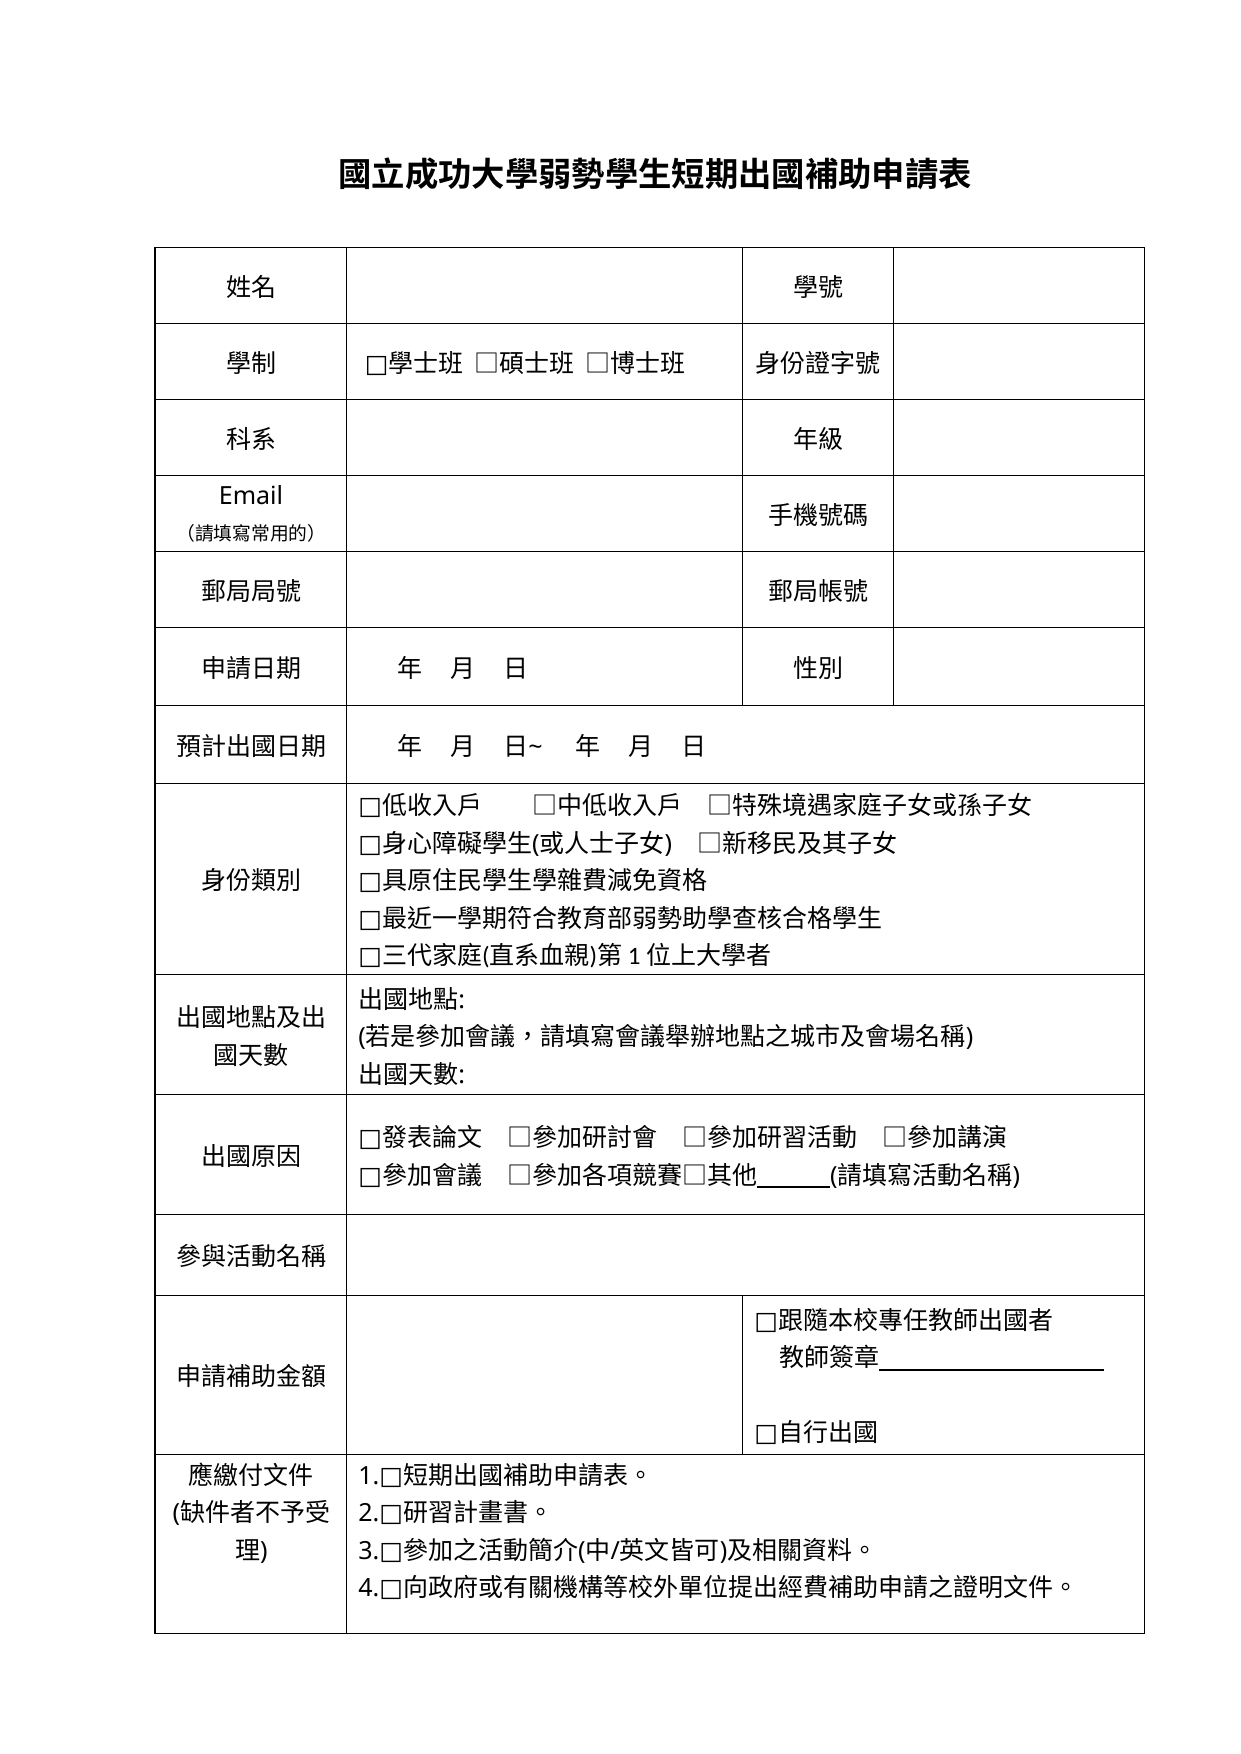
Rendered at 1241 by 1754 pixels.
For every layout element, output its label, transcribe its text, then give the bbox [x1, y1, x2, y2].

table_header [894, 248, 1144, 323]
table_cell 科系 [156, 400, 346, 475]
table_cell 年 月 日~ 年 月 日 [347, 706, 1144, 783]
table_cell [894, 628, 1144, 705]
table_cell 學制 [156, 324, 346, 399]
table_cell Email （請填寫常用的） [156, 476, 346, 551]
table_cell [347, 1296, 742, 1454]
table_cell □低收入戶 □中低收入戶 □特殊境遇家庭子女或孫子女 □身心障礙學生(或人士子女) □新移民及其子女 □具原住民學生學雜費減免資格 □最近一學期符合教育部弱勢助學查核合格學生 □三代家庭(直系血親)第 1 位上大學者 [347, 784, 1144, 974]
table_cell 出國地點: (若是參加會議，請填寫會議舉辦地點之城市及會場名稱) 出國天數: [347, 975, 1144, 1094]
table_header 學號 [743, 248, 893, 323]
table_cell [347, 1215, 1144, 1295]
table_cell 性別 [743, 628, 893, 705]
table_cell 郵局局號 [156, 552, 346, 627]
table_cell 身份類別 [156, 784, 346, 974]
table_cell □學士班 □碩士班 □博士班 [347, 324, 742, 399]
table_cell 手機號碼 [743, 476, 893, 551]
table_cell 年 月 日 [347, 628, 742, 705]
table_cell 參與活動名稱 [156, 1215, 346, 1295]
table_cell [894, 324, 1144, 399]
table_cell □發表論文 □參加研討會 □參加研習活動 □參加講演 □參加會議 □參加各項競賽□其他 (請填寫活動名稱) [347, 1095, 1144, 1214]
table_cell 申請補助金額 [156, 1296, 346, 1454]
table_cell □跟隨本校專任教師出國者 教師簽章 □自行出國 [743, 1296, 1144, 1454]
table_cell 出國原因 [156, 1095, 346, 1214]
table_header [347, 248, 742, 323]
table_cell 申請日期 [156, 628, 346, 705]
table_cell [347, 552, 742, 627]
text 國立成功大學弱勢學生短期出國補助申請表 [187, 134, 1122, 209]
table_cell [347, 1455, 1144, 1633]
table_cell [894, 476, 1144, 551]
table_cell [894, 400, 1144, 475]
table_cell 應繳付文件 (缺件者不予受理) [156, 1455, 346, 1633]
table_cell 預計出國日期 [156, 706, 346, 783]
table_cell [347, 400, 742, 475]
table_cell 出國地點及出國天數 [156, 975, 346, 1094]
table_cell [894, 552, 1144, 627]
table_cell 年級 [743, 400, 893, 475]
table_cell 郵局帳號 [743, 552, 893, 627]
table_cell 身份證字號 [743, 324, 893, 399]
table_header 姓名 [156, 248, 346, 323]
table_cell [347, 476, 742, 551]
